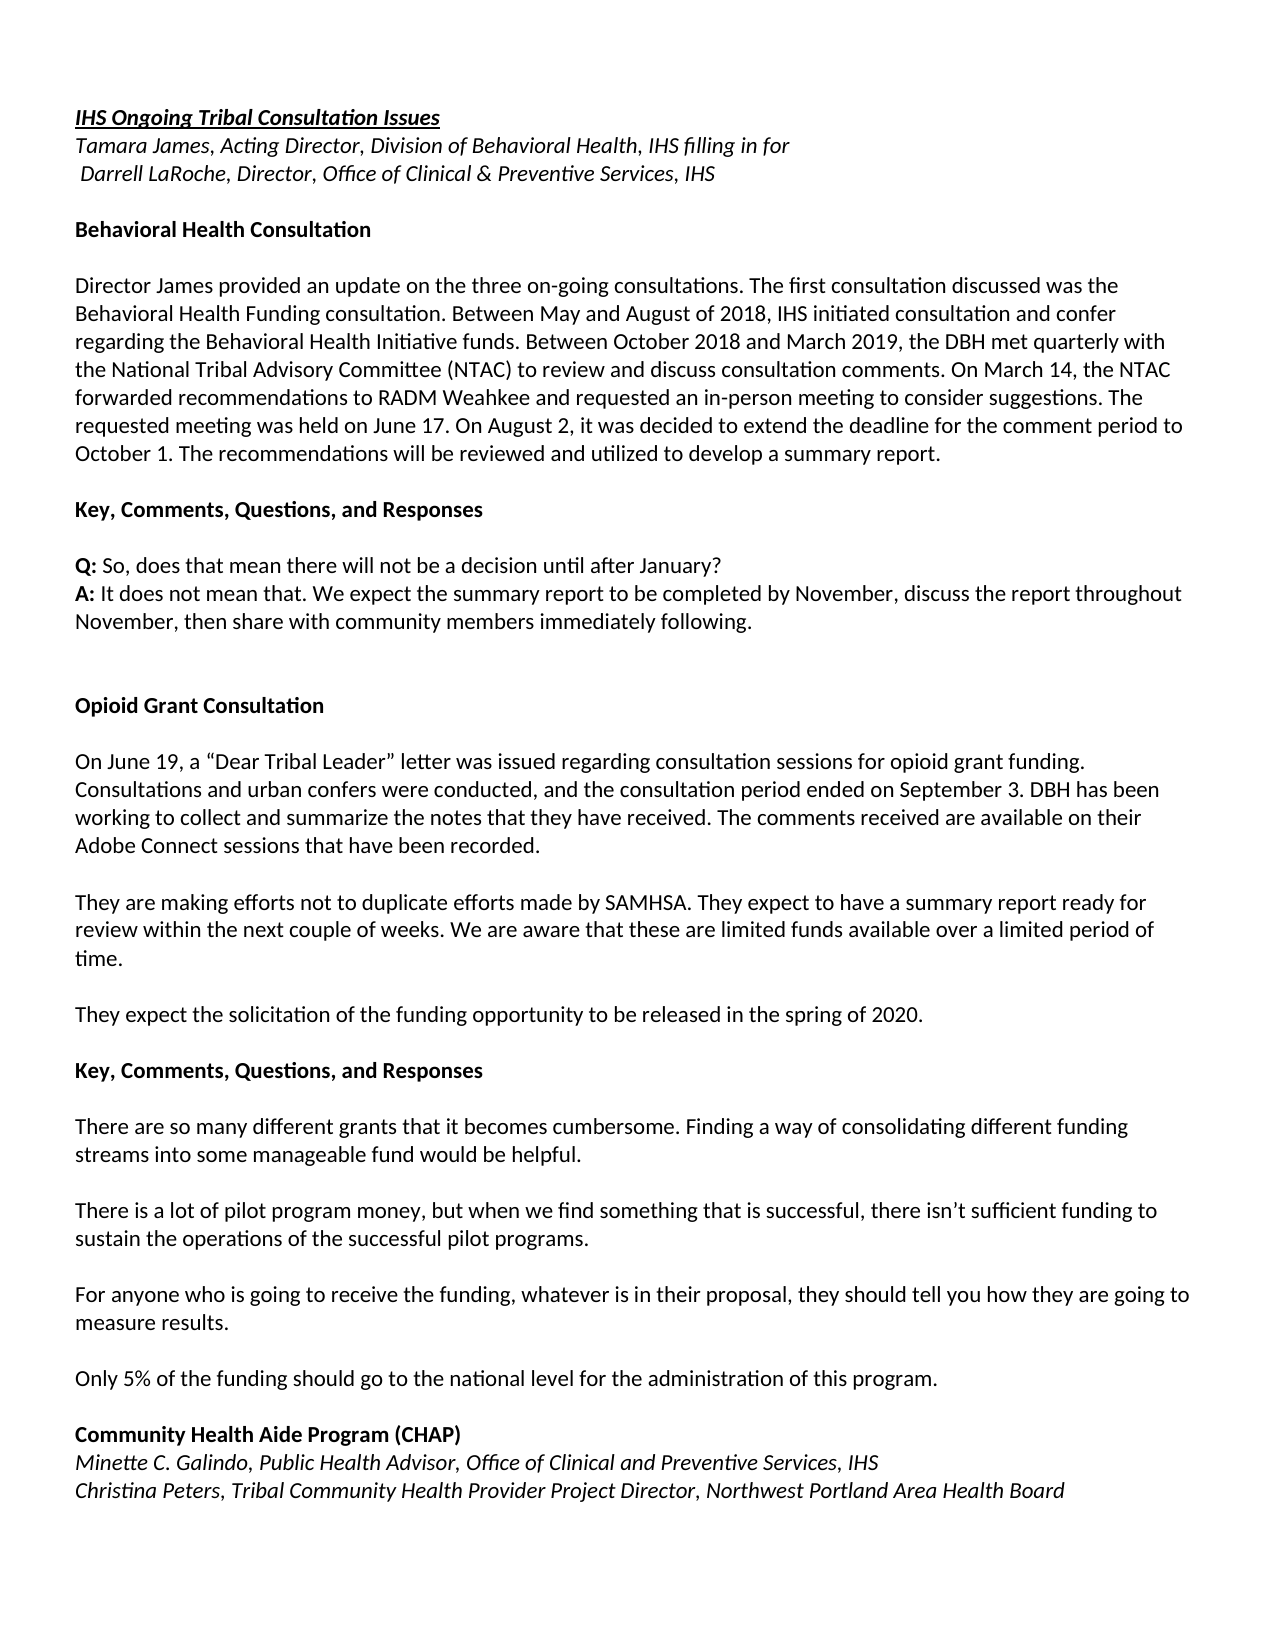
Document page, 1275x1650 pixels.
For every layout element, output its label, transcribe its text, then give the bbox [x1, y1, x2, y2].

text Only 5% of the funding should go to the national level for the administration of this program. [75, 1364, 1200, 1392]
text Q: So, does that mean there will not be a decision until after January? [75, 551, 1200, 579]
text Key, Comments, Questions, and Responses [75, 495, 1200, 523]
text Tamara James, Acting Director, Division of Behavioral Health, IHS filling in for [75, 131, 1200, 159]
text A: It does not mean that. We expect the summary report to be completed by November, discuss the report throughout November, then share with community members immediately following. [75, 579, 1200, 635]
text Darrell LaRoche, Director, Office of Clinical & Preventive Services, IHS [75, 159, 1200, 187]
text There is a lot of pilot program money, but when we find something that is successful, there isn’t sufficient funding to sustain the operations of the successful pilot programs. [75, 1196, 1200, 1252]
text Director James provided an update on the three on-going consultations. The first consultation discussed was the Behavioral Health Funding consultation. Between May and August of 2018, IHS initiated consultation and confer regarding the Behavioral Health Initiative funds. Between October 2018 and March 2019, the DBH met quarterly with the National Tribal Advisory Committee (NTAC) to review and discuss consultation comments. On March 14, the NTAC forwarded recommendations to RADM Weahkee and requested an in-person meeting to consider suggestions. The requested meeting was held on June 17. On August 2, it was decided to extend the deadline for the comment period to October 1. The recommendations will be reviewed and utilized to develop a summary report. [75, 271, 1200, 467]
text On June 19, a “Dear Tribal Leader” letter was issued regarding consultation sessions for opioid grant funding. Consultations and urban confers were conducted, and the consultation period ended on September 3. DBH has been working to collect and summarize the notes that they have received. The comments received are available on their Adobe Connect sessions that have been recorded. [75, 747, 1200, 859]
text Community Health Aide Program (CHAP) [75, 1420, 1200, 1448]
text For anyone who is going to receive the funding, whatever is in their proposal, they should tell you how they are going to measure results. [75, 1280, 1200, 1336]
text They expect the solicitation of the funding opportunity to be released in the spring of 2020. [75, 1000, 1200, 1028]
text Opioid Grant Consultation [75, 691, 1200, 719]
text There are so many different grants that it becomes cumbersome. Finding a way of consolidating different funding streams into some manageable fund would be helpful. [75, 1112, 1200, 1168]
text IHS Ongoing Tribal Consultation Issues [75, 103, 1200, 131]
text Behavioral Health Consultation [75, 215, 1200, 243]
text Christina Peters, Tribal Community Health Provider Project Director, Northwest Portland Area Health Board [75, 1476, 1200, 1504]
text Key, Comments, Questions, and Responses [75, 1056, 1200, 1084]
text They are making efforts not to duplicate efforts made by SAMHSA. They expect to have a summary report ready for review within the next couple of weeks. We are aware that these are limited funds available over a limited period of time. [75, 888, 1200, 972]
text Minette C. Galindo, Public Health Advisor, Office of Clinical and Preventive Services, IHS [75, 1448, 1200, 1476]
